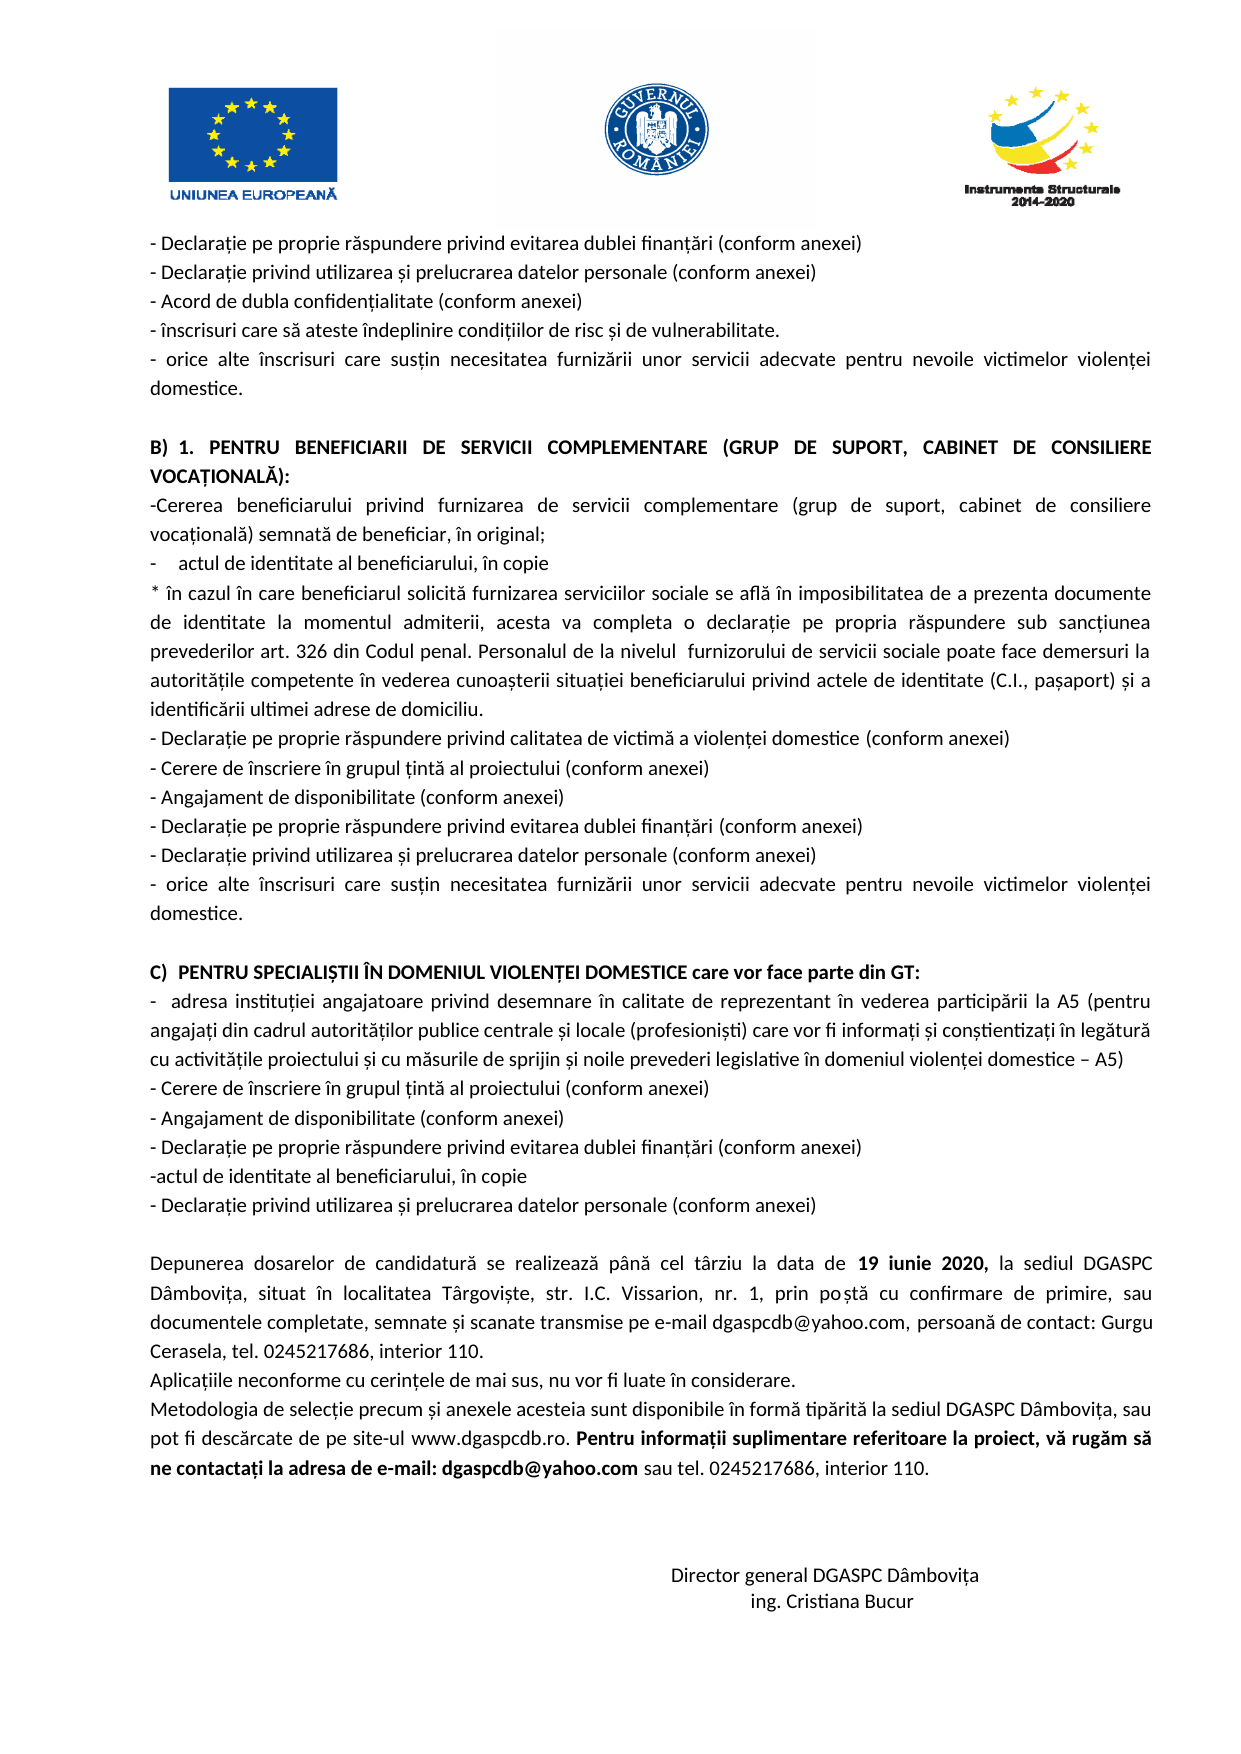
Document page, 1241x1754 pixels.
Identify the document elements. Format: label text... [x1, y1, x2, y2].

text -actul de identitate al beneficiarului, în copie [150, 1163, 1153, 1188]
text Depunerea dosarelor de candidatură se realizează până cel târziu la data de 19 iunie 2020, la sediul DGASPC Dâmbovița, situat în localitatea Târgoviște, str. I.C. Vissarion, nr. 1, prin poștă cu confirmare de primire, sau documentele completate, semnate și scanate transmise pe e-mail dgaspcdb@yahoo.com, persoană de contact: Gurgu Cerasela, tel. 0245217686, interior 110. [150, 1251, 1153, 1363]
text - Declarație privind utilizarea și prelucrarea datelor personale (conform anexei) [150, 842, 1153, 868]
text -Cererea beneficiarului privind furnizarea de servicii complementare (grup de suport, cabinet de consiliere vocațională) semnată de beneficiar, în original; [150, 492, 1153, 547]
text - Declarație pe proprie răspundere privind evitarea dublei finanțări (conform anexei) [150, 813, 1153, 838]
text - Declarație pe proprie răspundere privind evitarea dublei finanțări (conform anexei) [150, 230, 1153, 255]
text - adresa instituției angajatoare privind desemnare în calitate de reprezentant în vederea participării la A5 (pentru angajați din cadrul autorităților publice centrale și locale (profesioniști) care vor fi informați și conștientizați în legătură cu activitățile proiectului și cu măsurile de sprijin și noile prevederi legislative în domeniul violenței domestice – A5) [150, 988, 1153, 1072]
text - actul de identitate al beneficiarului, în copie [150, 551, 1153, 576]
text - Declarație pe proprie răspundere privind evitarea dublei finanțări (conform anexei) [150, 1134, 1153, 1159]
text - Cerere de înscriere în grupul țintă al proiectului (conform anexei) [150, 1076, 1153, 1101]
text - Declarație pe proprie răspundere privind calitatea de victimă a violenței domestice (conform anexei) [150, 726, 1153, 751]
text - Angajament de disponibilitate (conform anexei) [150, 784, 1153, 809]
text Director general DGASPC Dâmbovița [150, 1563, 1144, 1588]
text - înscrisuri care să ateste îndeplinire condițiilor de risc și de vulnerabilitate. [150, 317, 1153, 343]
text ing. Cristiana Bucur [150, 1588, 1144, 1613]
text C) PENTRU SPECIALIȘTII ÎN DOMENIUL VIOLENȚEI DOMESTICE care vor face parte din GT: [150, 959, 1153, 984]
text - Cerere de înscriere în grupul țintă al proiectului (conform anexei) [150, 755, 1153, 780]
text - Declarație privind utilizarea și prelucrarea datelor personale (conform anexei) [150, 259, 1153, 284]
text Aplicațiile neconforme cu cerințele de mai sus, nu vor fi luate în considerare. [150, 1367, 1153, 1393]
text * în cazul în care beneficiarul solicită furnizarea serviciilor sociale se află în imposibilitatea de a prezenta documente de identitate la momentul admiterii, acesta va completa o declarație pe propria răspundere sub sancțiunea prevederilor art. 326 din Codul penal. Personalul de la nivelul furnizorului de servicii sociale poate face demersuri la autoritățile competente în vederea cunoașterii situației beneficiarului privind actele de identitate (C.I., pașaport) și a identificării ultimei adrese de domiciliu. [150, 580, 1153, 722]
text B) 1. PENTRU BENEFICIARII DE SERVICII COMPLEMENTARE (GRUP DE SUPORT, CABINET DE CONSILIERE VOCAȚIONALĂ): [150, 434, 1153, 488]
text - orice alte înscrisuri care susțin necesitatea furnizării unor servicii adecvate pentru nevoile victimelor violenței domestice. [150, 871, 1153, 926]
text Metodologia de selecție precum și anexele acesteia sunt disponibile în formă tipărită la sediul DGASPC Dâmbovița, sau pot fi descărcate de pe site-ul www.dgaspcdb.ro. Pentru informații suplimentare referitoare la proiect, vă rugăm să ne contactați la adresa de e-mail: dgaspcdb@yahoo.com sau tel. 0245217686, interior 110. [150, 1396, 1153, 1480]
text - Angajament de disponibilitate (conform anexei) [150, 1105, 1153, 1130]
text - Acord de dubla confidențialitate (conform anexei) [150, 288, 1153, 313]
text - orice alte înscrisuri care susțin necesitatea furnizării unor servicii adecvate pentru nevoile victimelor violenței domestice. [150, 346, 1153, 401]
text - Declarație privind utilizarea și prelucrarea datelor personale (conform anexei) [150, 1192, 1153, 1218]
